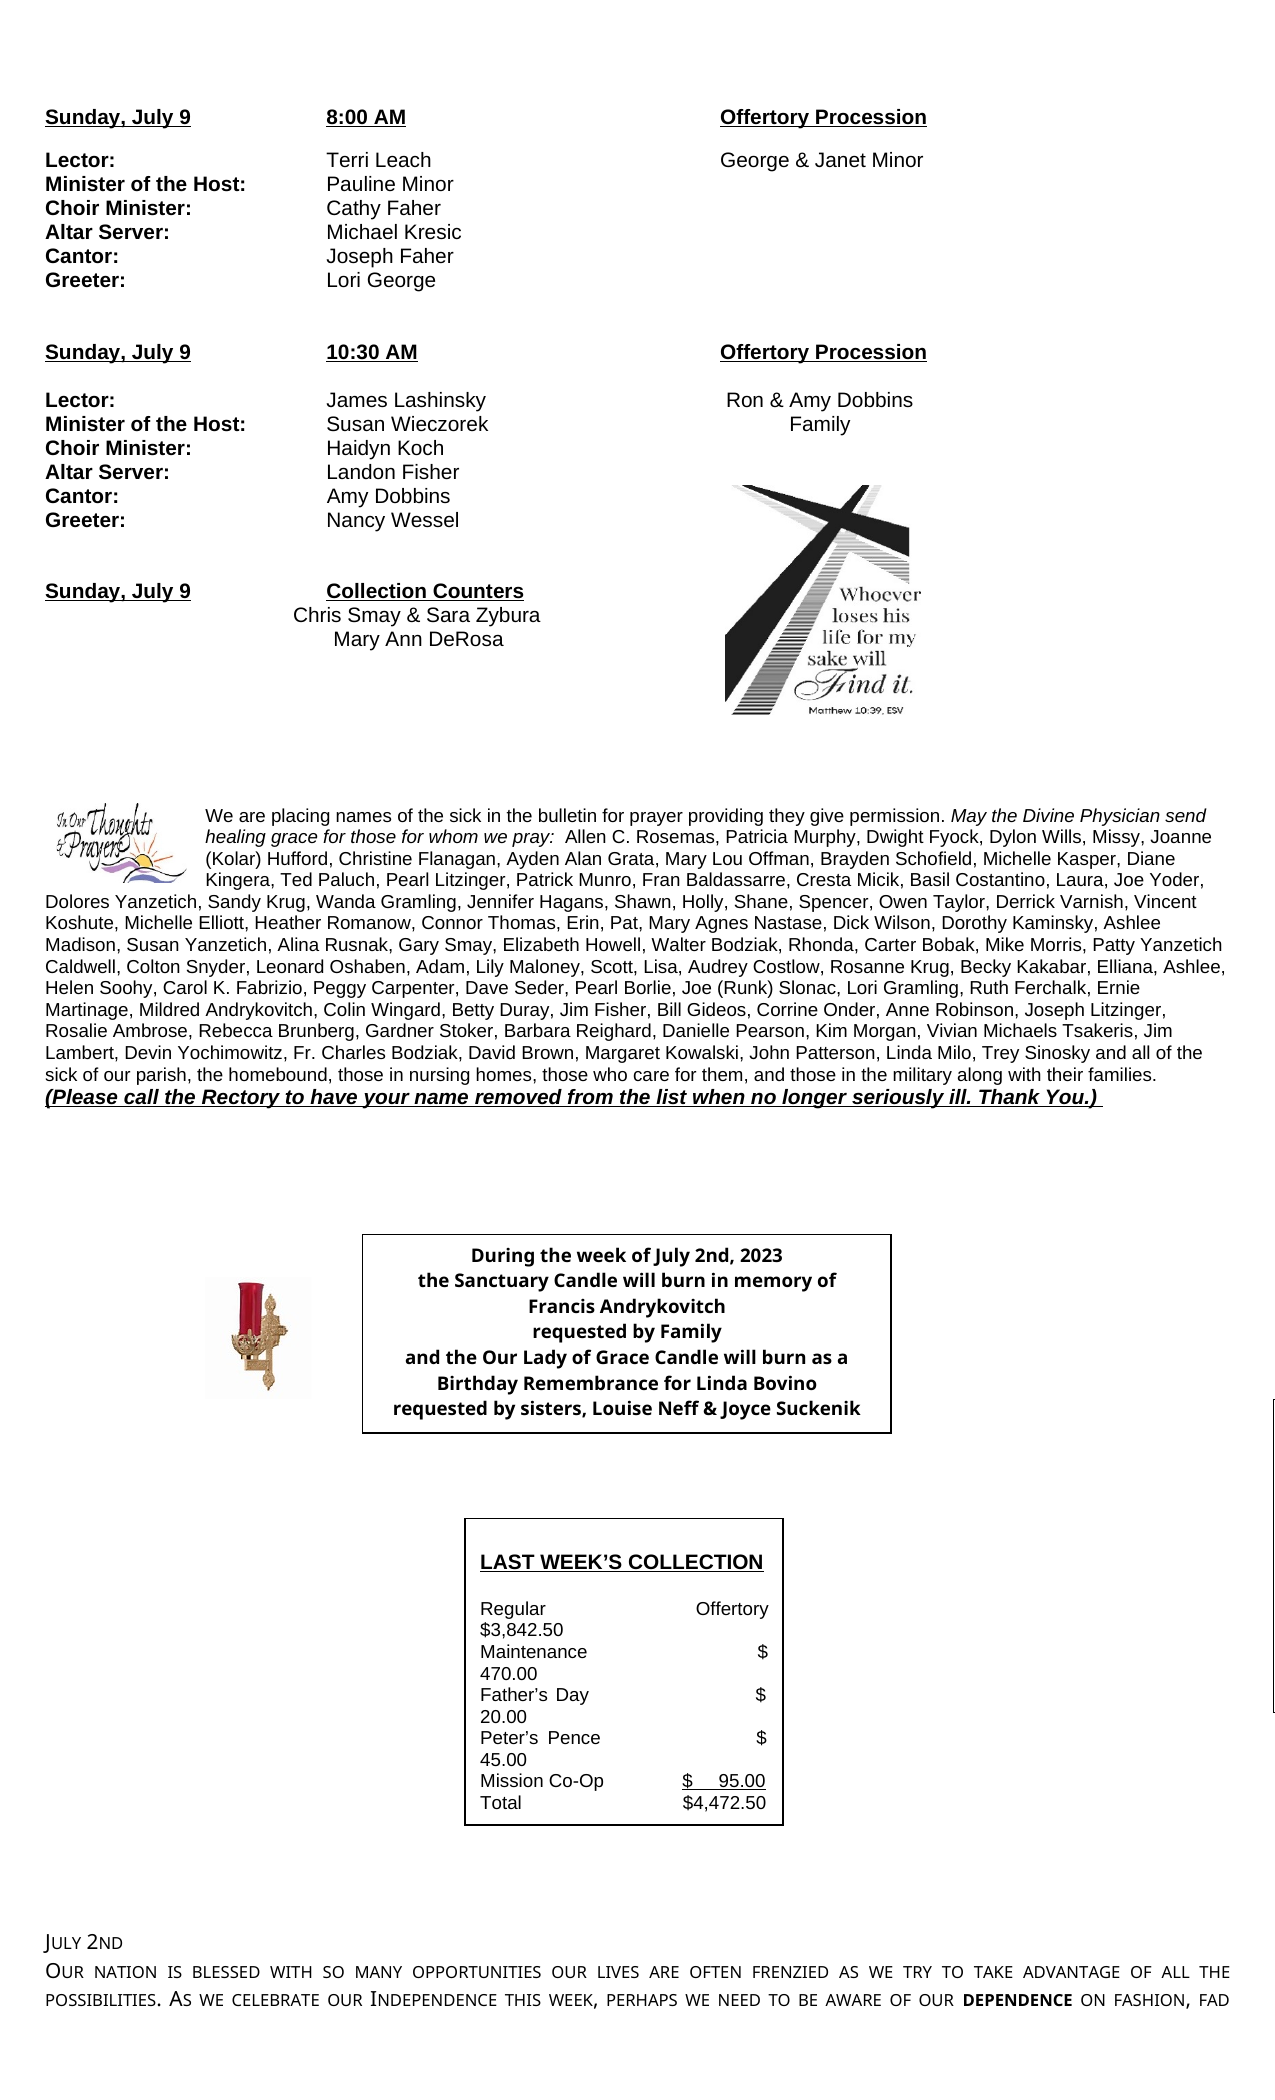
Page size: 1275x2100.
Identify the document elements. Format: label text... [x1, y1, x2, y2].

text Choir Minister: Cathy Faher [45, 196, 1230, 220]
text Sunday, July 9 Collection Counters [45, 579, 1230, 603]
text We are placing names of the sick in the bulletin for prayer providing they give permission. May the Divine Physician send healing grace for those for whom we pray: Allen C. Rosemas, Patricia Murphy, Dwight Fyock, Dylon Wills, Missy, Joanne (Kolar) Hufford, Christine Flanagan, Ayden Alan Grata, Mary Lou Offman, Brayden Schofield, Michelle Kasper, Diane Kingera, Ted Paluch, Pearl Litzinger, Patrick Munro, Fran Baldassarre, Cresta Micik, Basil Costantino, Laura, Joe Yoder, Dolores Yanzetich, Sandy Krug, Wanda Gramling, Jennifer Hagans, Shawn, Holly, Shane, Spencer, Owen Taylor, Derrick Varnish, Vincent Koshute, Michelle Elliott, Heather Romanow, Connor Thomas, Erin, Pat, Mary Agnes Nastase, Dick Wilson, Dorothy Kaminsky, Ashlee Madison, Susan Yanzetich, Alina Rusnak, Gary Smay, Elizabeth Howell, Walter Bodziak, Rhonda, Carter Bobak, Mike Morris, Patty Yanzetich Caldwell, Colton Snyder, Leonard Oshaben, Adam, Lily Maloney, Scott, Lisa, Audrey Costlow, Rosanne Krug, Becky Kakabar, Elliana, Ashlee, Helen Soohy, Carol K. Fabrizio, Peggy Carpenter, Dave Seder, Pearl Borlie, Joe (Runk) Slonac, Lori Gramling, Ruth Ferchalk, Ernie Martinage, Mildred Andrykovitch, Colin Wingard, Betty Duray, Jim Fisher, Bill Gideos, Corrine Onder, Anne Robinson, Joseph Litzinger, Rosalie Ambrose, Rebecca Brunberg, Gardner Stoker, Barbara Reighard, Danielle Pearson, Kim Morgan, Vivian Michaels Tsakeris, Jim Lambert, Devin Yochimowitz, Fr. Charles Bodziak, David Brown, Margaret Kowalski, John Patterson, Linda Milo, Trey Sinosky and all of the sick of our parish, the homebound, those in nursing homes, those who care for them, and those in the military along with their families. (Please call the Rectory to have your name removed from the list when no longer seriously ill. Thank You.) [45, 804, 1230, 1109]
picture [725, 531, 921, 579]
text Lector: Terri Leach George & Janet Minor [45, 148, 1230, 172]
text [45, 1956, 1230, 2013]
text Minister of the Host: Susan Wieczorek Family [45, 412, 1230, 436]
text Altar Server: Michael Kresic [45, 220, 1230, 244]
text Sunday, July 9 10:30 AM Offertory Procession [45, 340, 1230, 364]
text Lector: James Lashinsky Ron & Amy Dobbins [45, 388, 1230, 412]
picture [204, 1277, 312, 1399]
text Greeter: Lori George [45, 268, 1230, 292]
text Altar Server: Landon Fisher [45, 459, 1230, 483]
text July 2nd [45, 1927, 1230, 1956]
text Minister of the Host: Pauline Minor [45, 172, 1230, 196]
text Greeter: Nancy Wessel [45, 507, 1230, 531]
picture [725, 651, 921, 715]
text Chris Smay & Sara Zybura [45, 603, 1230, 627]
picture [55, 803, 186, 882]
text Choir Minister: Haidyn Koch [45, 436, 1230, 459]
text Cantor: Amy Dobbins [45, 483, 1230, 507]
text Sunday, July 9 8:00 AM Offertory Procession [45, 105, 1230, 129]
text Mary Ann DeRosa [45, 627, 1230, 651]
text Cantor: Joseph Faher [45, 244, 1230, 268]
